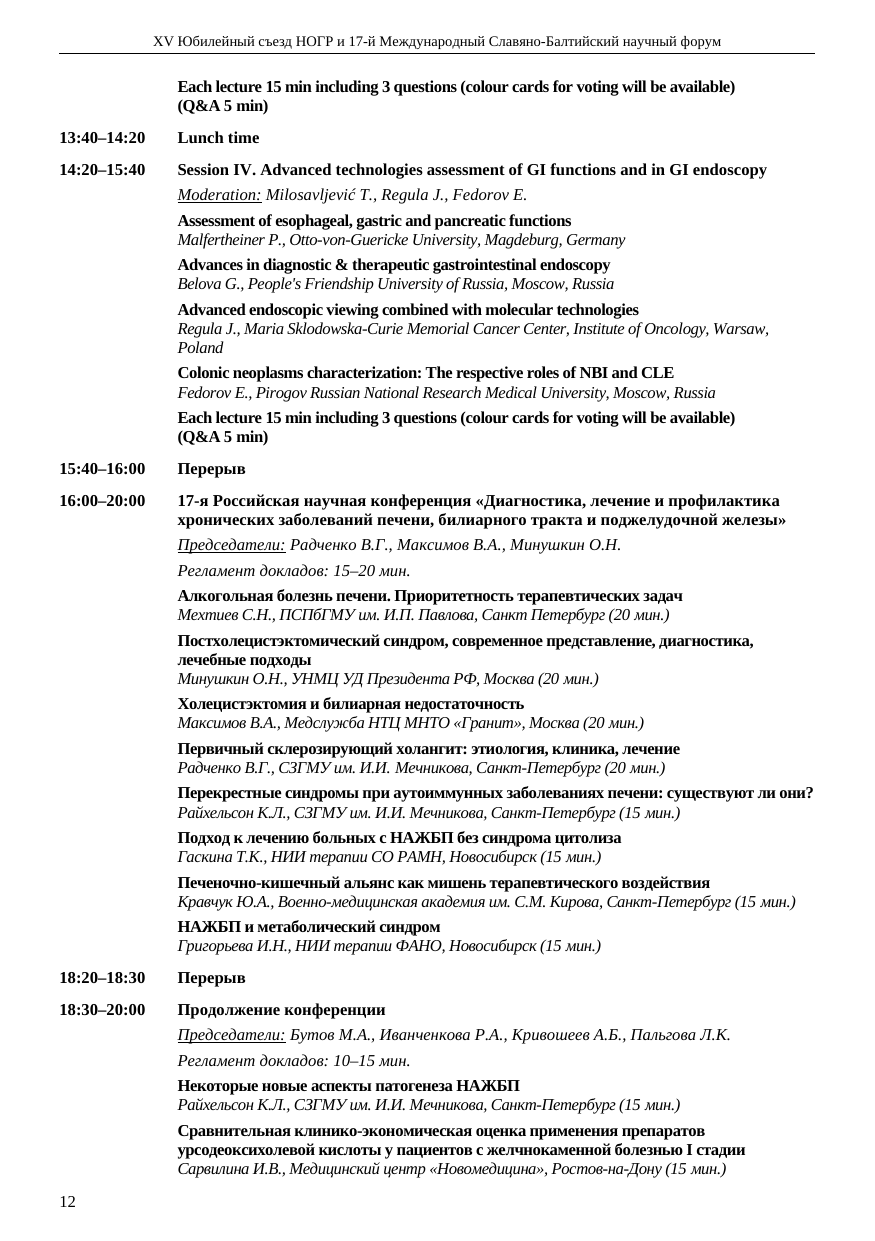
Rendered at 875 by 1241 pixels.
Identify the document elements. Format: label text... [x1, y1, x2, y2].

text Регламент докладов: 10–15 мин. [177, 1050, 815, 1069]
text Минушкин О.Н., УНМЦ УД Президента РФ, Москва (20 мин.) [177, 669, 815, 688]
text Райхельсон К.Л., СЗГМУ им. И.И. Мечникова, Санкт-Петербург (15 мин.) [177, 1095, 815, 1114]
text Регламент докладов: 15–20 мин. [177, 560, 815, 579]
text Each lecture 15 min including 3 questions (colour cards for voting will be available) (Q&A 5 min) [177, 408, 815, 446]
text Assessment of esophageal, gastric and pancreatic functions [177, 210, 815, 229]
text Перекрестные синдромы при аутоиммунных заболеваниях печени: существуют ли они? [177, 783, 815, 802]
text Each lecture 15 min including 3 questions (colour cards for voting will be available) (Q&A 5 min) [177, 77, 815, 115]
text Regula J., Maria Sklodowska-Curie Memorial Cancer Center, Institute of Oncology, Warsaw, Poland [177, 319, 815, 357]
text 18:20–18:30 Перерыв [59, 968, 815, 987]
text Fedorov E., Pirogov Russian National Research Medical University, Moscow, Russia [177, 382, 815, 402]
text 13:40–14:20 Lunch time [59, 128, 815, 147]
text Постхолецистэктомический синдром, современное представление, диагностика, лечебные подходы [177, 630, 815, 669]
text Мехтиев С.Н., ПСПбГМУ им. И.П. Павлова, Санкт Петербург (20 мин.) [177, 605, 815, 624]
text НАЖБП и метаболический синдром [177, 917, 815, 936]
text Подход к лечению больных с НАЖБП без синдрома цитолиза [177, 828, 815, 847]
text Григорьева И.Н., НИИ терапии ФАНО, Новосибирск (15 мин.) [177, 936, 815, 955]
text Первичный склерозирующий холангит: этиология, клиника, лечение [177, 739, 815, 758]
text Радченко В.Г., СЗГМУ им. И.И. Мечникова, Санкт-Петербург (20 мин.) [177, 758, 815, 777]
text Colonic neoplasms characterization: The respective roles of NBI and CLE [177, 363, 815, 382]
text Некоторые новые аспекты патогенеза НАЖБП [177, 1076, 815, 1095]
text Advances in diagnostic & therapeutic gastrointestinal endoscopy [177, 255, 815, 274]
text Belova G., People's Friendship University of Russia, Moscow, Russia [177, 274, 815, 293]
text Печеночно-кишечный альянс как мишень терапевтического воздействия [177, 872, 815, 892]
text 18:30–20:00 Продолжение конференции [59, 999, 815, 1019]
text Председатели: Радченко В.Г., Максимов В.А., Минушкин О.Н. [177, 535, 815, 554]
text Advanced endoscopic viewing combined with molecular technologies [177, 299, 815, 319]
text Председатели: Бутов М.А., Иванченкова Р.А., Кривошеев А.Б., Пальгова Л.К. [177, 1025, 815, 1044]
text Кравчук Ю.А., Военно-медицинская академия им. С.М. Кирова, Санкт-Петербург (15 мин.) [177, 892, 815, 911]
text Гаскина Т.К., НИИ терапии СО РАМН, Новосибирск (15 мин.) [177, 847, 815, 866]
text Алкогольная болезнь печени. Приоритетность терапевтических задач [177, 586, 815, 605]
text Максимов В.А., Медслужба НТЦ МНТО «Гранит», Москва (20 мин.) [177, 713, 815, 732]
text 15:40–16:00 Перерыв [59, 459, 815, 478]
text 16:00–20:00 17-я Российская научная конференция «Диагностика, лечение и профилактика хронических заболеваний печени, билиарного тракта и поджелудочной железы» [59, 490, 815, 529]
text 14:20–15:40 Session IV. Advanced technologies assessment of GI functions and in GI endoscopy [59, 159, 815, 179]
text Райхельсон К.Л., СЗГМУ им. И.И. Мечникова, Санкт-Петербург (15 мин.) [177, 802, 815, 822]
text Сравнительная клинико-экономическая оценка применения препаратов урсодеоксихолевой кислоты у пациентов с желчнокаменной болезнью I стадии [177, 1120, 815, 1159]
text Moderation: Milosavljević T., Regula J., Fedorov E. [177, 185, 815, 204]
text Сарвилина И.В., Медицинский центр «Новомедицина», Ростов-на-Дону (15 мин.) [177, 1159, 815, 1178]
text Холецистэктомия и билиарная недостаточность [177, 694, 815, 713]
text Malfertheiner P., Otto-von-Guericke University, Magdeburg, Germany [177, 229, 815, 249]
